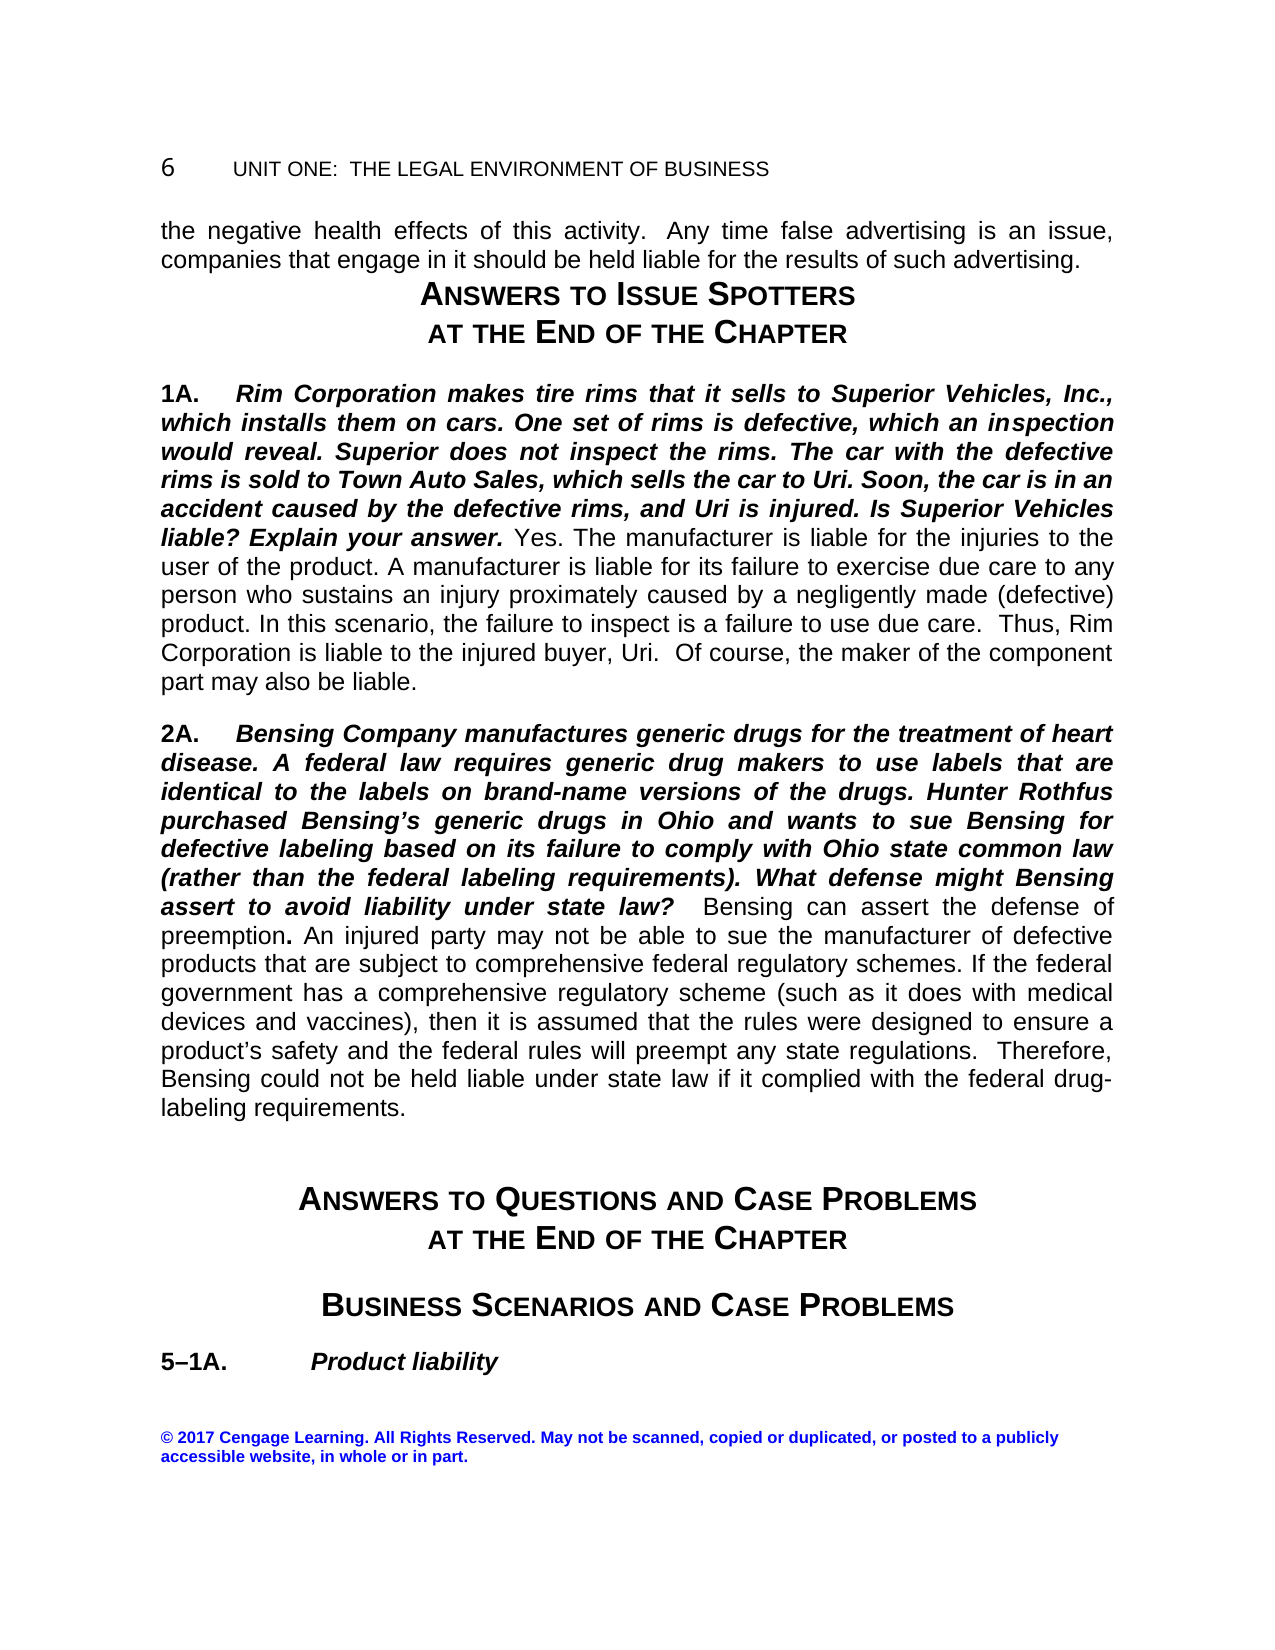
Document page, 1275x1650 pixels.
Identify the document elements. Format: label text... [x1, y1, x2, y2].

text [161, 216, 1114, 273]
text Answers to Questions and Case Problems [161, 1179, 1114, 1218]
text at the End of the Chapter [161, 312, 1114, 350]
text Business Scenarios and Case Problems [161, 1285, 1114, 1323]
text at the End of the Chapter [161, 1218, 1114, 1256]
text Answers to Issue Spotters [161, 273, 1114, 312]
text 2A. Bensing Company manufactures generic drugs for the treatment of heart disease. A federal law requires generic drug makers to use labels that are identical to the labels on brand-name versions of the drugs. Hunter Rothfus purchased Bensing’s generic drugs in Ohio and wants to sue Bensing for defective labeling based on its failure to comply with Ohio state common law (rather than the federal labeling requirements). What defense might Bensing assert to avoid liability under state law? Bensing can assert the defense of preemption. An injured party may not be able to sue the manufacturer of defective products that are subject to comprehensive federal regulatory schemes. If the federal government has a comprehensive regulatory scheme (such as it does with medical devices and vaccines), then it is assumed that the rules were designed to ensure a product’s safety and the federal rules will preempt any state regulations. Therefore, Bensing could not be held liable under state law if it complied with the federal drug-labeling requirements. [161, 719, 1114, 1122]
text 1A. Rim Corporation makes tire rims that it sells to Superior Vehicles, Inc., which installs them on cars. One set of rims is defective, which an inspection would reveal. Superior does not inspect the rims. The car with the defective rims is sold to Town Auto Sales, which sells the car to Uri. Soon, the car is in an accident caused by the defective rims, and Uri is injured. Is Superior Vehicles liable? Explain your answer. Yes. The manufacturer is liable for the injuries to the user of the product. A manufacturer is liable for its failure to exercise due care to any person who sustains an injury proximately caused by a negligently made (defective) product. In this scenario, the failure to inspect is a failure to use due care. Thus, Rim Corporation is liable to the injured buyer, Uri. Of course, the maker of the component part may also be liable. [161, 379, 1114, 695]
text 5–1A. Product liability [161, 1347, 1114, 1376]
